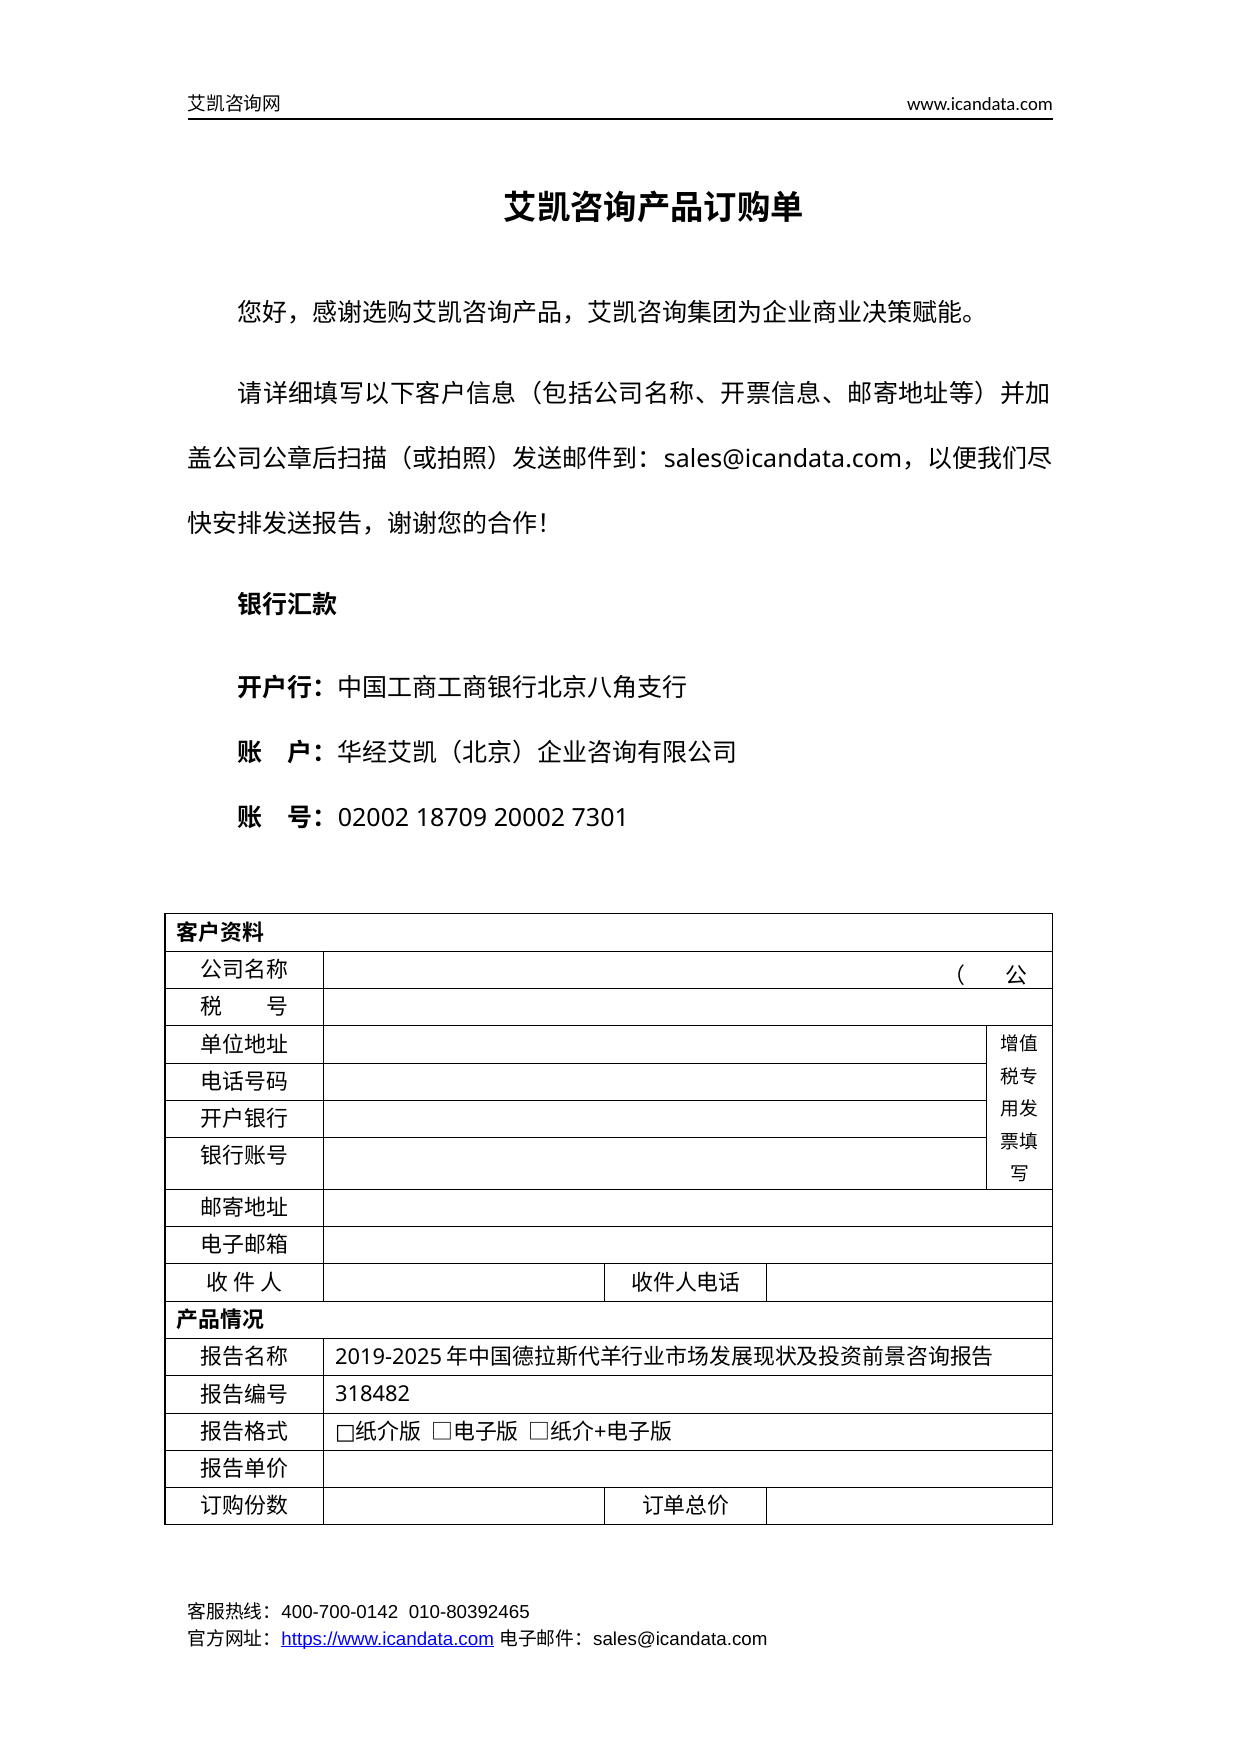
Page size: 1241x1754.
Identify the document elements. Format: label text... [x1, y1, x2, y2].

table_cell 报告格式 [166, 1414, 323, 1450]
table_cell [767, 1264, 1052, 1301]
table_cell 银行账号 [166, 1138, 323, 1189]
text 账 户：华经艾凯（北京）企业咨询有限公司 [187, 718, 1053, 783]
table_cell □纸介版 □电子版 □纸介+电子版 [324, 1414, 1052, 1450]
text 请详细填写以下客户信息（包括公司名称、开票信息、邮寄地址等）并加盖公司公章后扫描（或拍照）发送邮件到：sales@icandata.com，以便我们尽快安排发送报告，谢谢您的合作！ [187, 359, 1053, 554]
table_cell 报告单价 [166, 1451, 323, 1487]
table_cell 318482 [324, 1376, 1052, 1412]
table_cell [324, 1264, 604, 1301]
table_header 客户资料 [166, 914, 1052, 951]
table_cell 开户银行 [166, 1101, 323, 1137]
table_cell [324, 1064, 986, 1100]
table_cell 邮寄地址 [166, 1190, 323, 1226]
table_cell [324, 952, 1052, 988]
text 您好，感谢选购艾凯咨询产品，艾凯咨询集团为企业商业决策赋能。 [187, 278, 1053, 343]
table_cell [324, 1227, 1052, 1263]
text 开户行：中国工商工商银行北京八角支行 [187, 653, 1053, 718]
table_cell 单位地址 [166, 1026, 323, 1062]
table_cell [767, 1488, 1052, 1524]
table_cell 报告名称 [166, 1339, 323, 1375]
table_cell [324, 1026, 986, 1062]
table_cell [324, 1138, 986, 1189]
table_cell 2019-2025年中国德拉斯代羊行业市场发展现状及投资前景咨询报告 [324, 1339, 1052, 1375]
table_cell 电话号码 [166, 1064, 323, 1100]
table_cell 增值税专用发票填写 [987, 1026, 1052, 1189]
table_cell [324, 1451, 1052, 1487]
table_cell [324, 1488, 604, 1524]
table_cell 报告编号 [166, 1376, 323, 1412]
table_cell 税 号 [166, 989, 323, 1025]
table_cell 产品情况 [166, 1302, 1052, 1338]
table_cell [324, 989, 1052, 1025]
table_cell [324, 1190, 1052, 1226]
text 艾凯咨询产品订购单 [187, 172, 1053, 237]
table_cell 收 件 人 [166, 1264, 323, 1301]
table_cell 公司名称 [166, 952, 323, 988]
table_cell 订购份数 [166, 1488, 323, 1524]
text 银行汇款 [187, 570, 1053, 635]
table_cell 电子邮箱 [166, 1227, 323, 1263]
text 账 号：02002 18709 20002 7301 [187, 783, 1053, 848]
table_cell [324, 1101, 986, 1137]
table_cell 收件人电话 [605, 1264, 766, 1301]
table_cell 订单总价 [605, 1488, 766, 1524]
